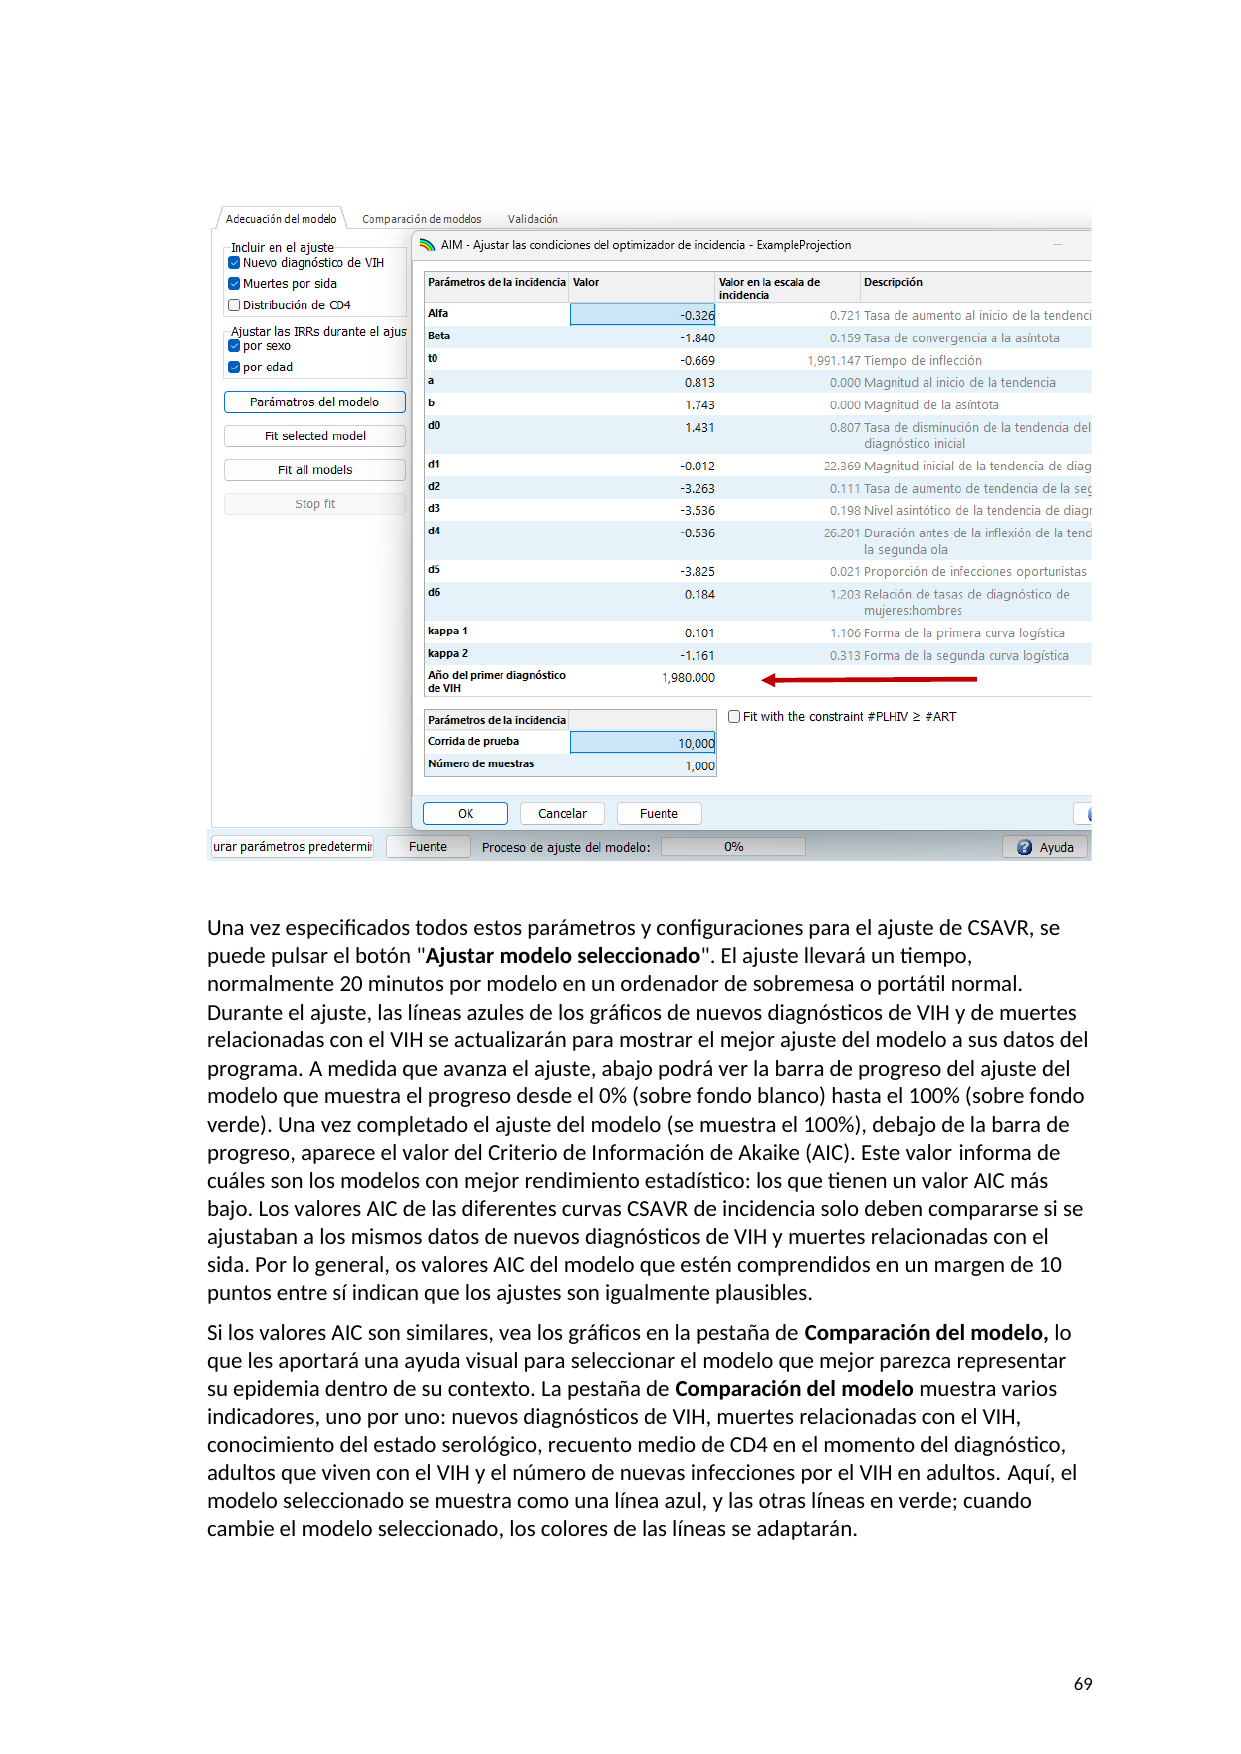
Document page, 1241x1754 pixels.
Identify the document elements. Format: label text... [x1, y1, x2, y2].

text Una vez especificados todos estos parámetros y configuraciones para el ajuste de CSAVR, se puede pulsar el botón "Ajustar modelo seleccionado". El ajuste llevará un tiempo, normalmente 20 minutos por modelo en un ordenador de sobremesa o portátil normal. Durante el ajuste, las líneas azules de los gráficos de nuevos diagnósticos de VIH y de muertes relacionadas con el VIH se actualizarán para mostrar el mejor ajuste del modelo a sus datos del programa. A medida que avanza el ajuste, abajo podrá ver la barra de progreso del ajuste del modelo que muestra el progreso desde el 0% (sobre fondo blanco) hasta el 100% (sobre fondo verde). Una vez completado el ajuste del modelo (se muestra el 100%), debajo de la barra de progreso, aparece el valor del Criterio de Información de Akaike (AIC). Este valor informa de cuáles son los modelos con mejor rendimiento estadístico: los que tienen un valor AIC más bajo. Los valores AIC de las diferentes curvas CSAVR de incidencia solo deben compararse si se ajustaban a los mismos datos de nuevos diagnósticos de VIH y muertes relacionadas con el sida. Por lo general, os valores AIC del modelo que estén comprendidos en un margen de 10 puntos entre sí indican que los ajustes son igualmente plausibles. [207, 913, 1092, 1306]
text Si los valores AIC son similares, vea los gráficos en la pestaña de Comparación del modelo, lo que les aportará una ayuda visual para seleccionar el modelo que mejor parezca representar su epidemia dentro de su contexto. La pestaña de Comparación del modelo muestra varios indicadores, uno por uno: nuevos diagnósticos de VIH, muertes relacionadas con el VIH, conocimiento del estado serológico, recuento medio de CD4 en el momento del diagnóstico, adultos que viven con el VIH y el número de nuevas infecciones por el VIH en adultos. Aquí, el modelo seleccionado se muestra como una línea azul, y las otras líneas en verde; cuando cambie el modelo seleccionado, los colores de las líneas se adaptarán. [207, 1318, 1092, 1542]
picture [206, 205, 1092, 861]
